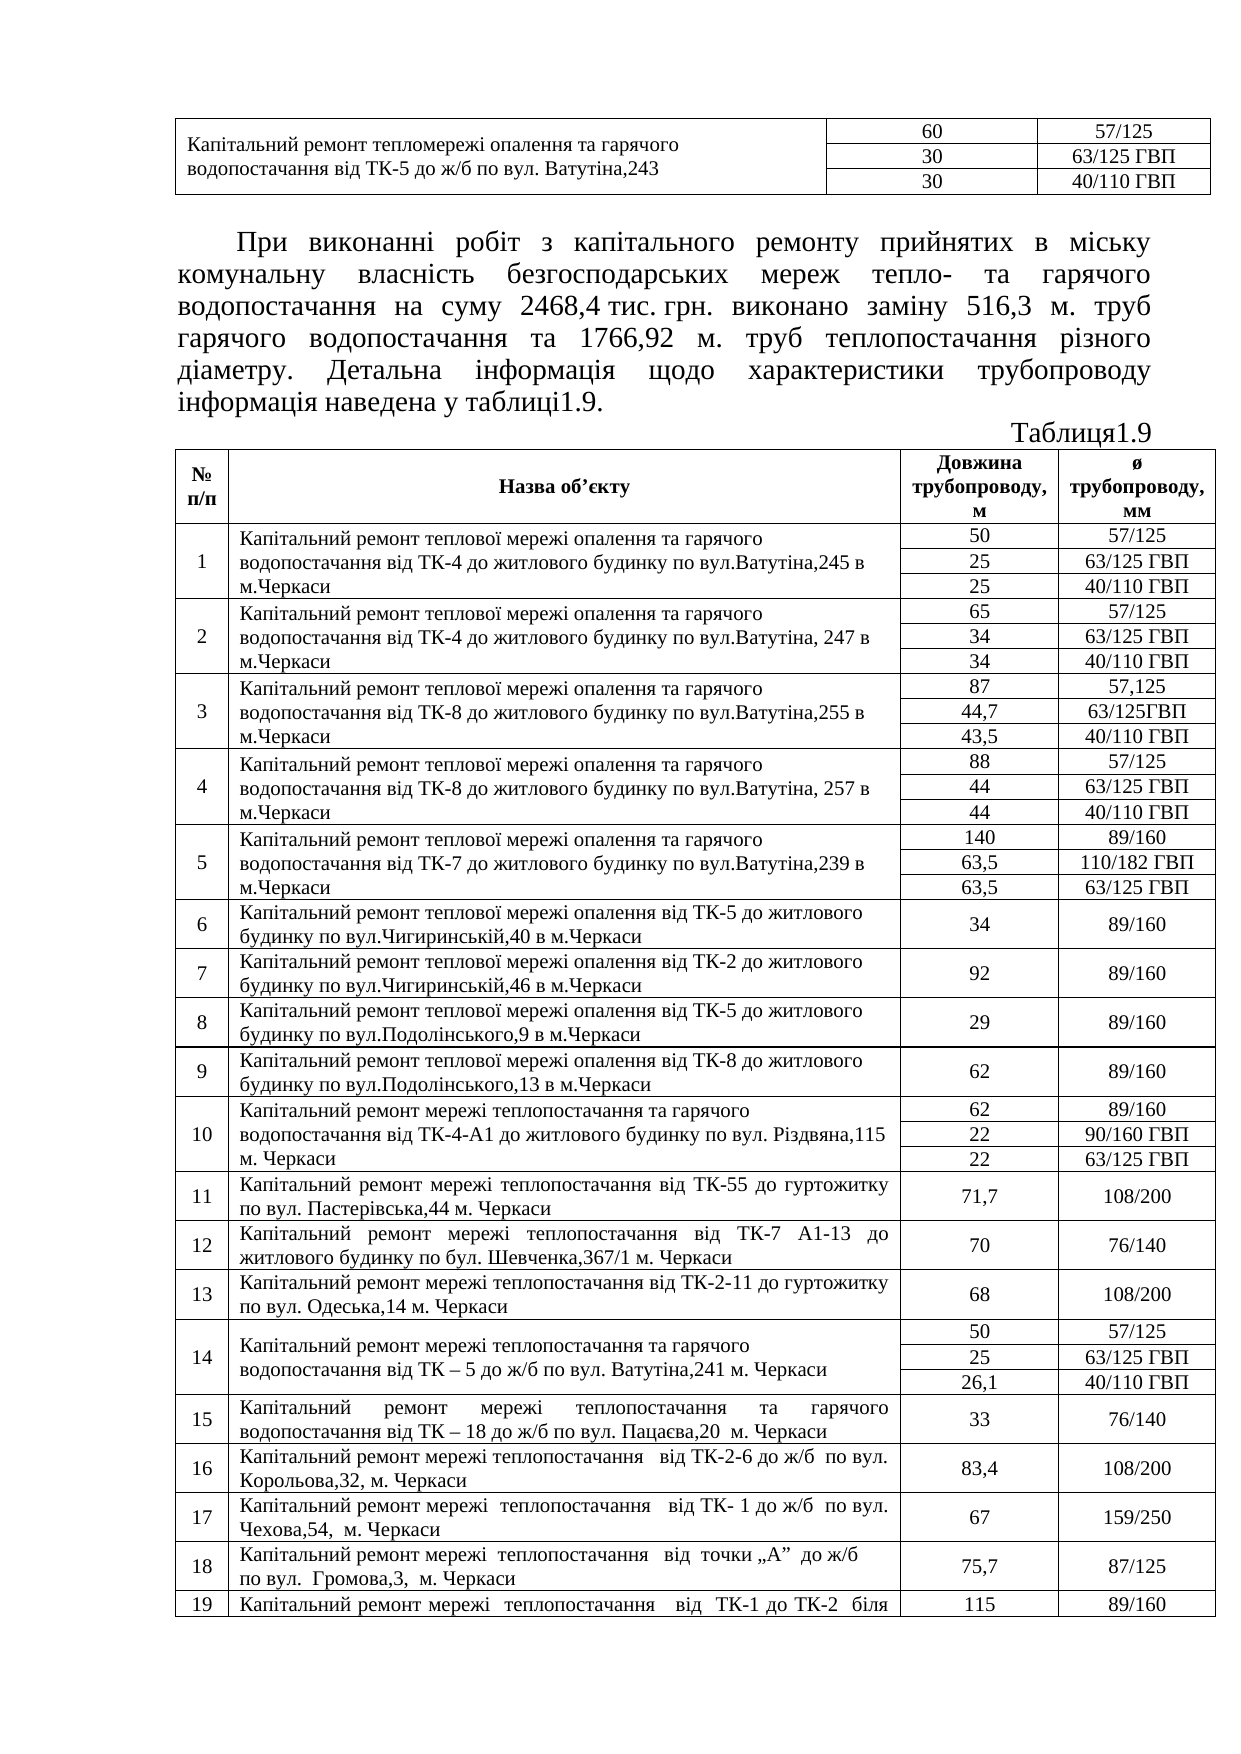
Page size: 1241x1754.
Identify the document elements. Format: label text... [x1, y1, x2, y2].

table_cell 1 [176, 524, 228, 598]
table_cell 63/125 ГВП [1059, 1147, 1215, 1171]
table_cell 63,5 [901, 850, 1058, 874]
table_cell 30 [827, 169, 1037, 193]
table_cell 13 [176, 1270, 228, 1318]
table_cell 68 [901, 1270, 1058, 1318]
table_cell 63/125 ГВП [1059, 775, 1215, 798]
table_cell Капітальний ремонт теплової мережі опалення та гарячого водопостачання від ТК-8 до житлового будинку по вул.Ватутіна, 257 в м.Черкаси [229, 749, 900, 824]
table_cell 26,1 [901, 1370, 1058, 1394]
table_cell 40/110 ГВП [1059, 800, 1215, 824]
table_cell Капітальний ремонт теплової мережі опалення від ТК-8 до житлового будинку по вул.Подолінського,13 в м.Черкаси [229, 1048, 900, 1096]
table_cell 7 [176, 949, 228, 997]
table_cell 63/125 ГВП [1059, 624, 1215, 648]
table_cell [229, 1591, 900, 1616]
table_cell Капітальний ремонт мережі теплопостачання та гарячого водопостачання від ТК – 18 до ж/б по вул. Пацаєва,20 м. Черкаси [229, 1395, 900, 1443]
table_header Назва об’єкту [229, 450, 900, 522]
table_cell Капітальний ремонт теплової мережі опалення та гарячого водопостачання від ТК-8 до житлового будинку по вул.Ватутіна,255 в м.Черкаси [229, 674, 900, 748]
table_cell 40/110 ГВП [1038, 169, 1210, 193]
table_cell 34 [901, 649, 1058, 673]
table_cell 15 [176, 1395, 228, 1443]
table_cell 115 [901, 1591, 1058, 1616]
table_cell 63/125 ГВП [1059, 1345, 1215, 1369]
table_cell 33 [901, 1395, 1058, 1443]
table_cell Капітальний ремонт теплової мережі опалення від ТК-5 до житлового будинку по вул.Чигиринській,40 в м.Черкаси [229, 900, 900, 948]
table_cell 22 [901, 1122, 1058, 1146]
table_cell 12 [176, 1221, 228, 1269]
table_cell 3 [176, 674, 228, 748]
table_header ø трубопроводу, мм [1059, 450, 1215, 522]
table_cell Капітальний ремонт мережі теплопостачання від точки „А” до ж/б по вул. Громова,3, м. Черкаси [229, 1542, 900, 1590]
table_cell 50 [901, 524, 1058, 547]
table_cell 89/160 [1059, 1097, 1215, 1121]
table_cell 108/200 [1059, 1172, 1215, 1220]
text При виконанні робіт з капітального ремонту прийнятих в міську комунальну власність безгосподарських мереж тепло- та гарячого водопостачання на суму 2468,4 тис. грн. виконано заміну 516,3 м. труб гарячого водопостачання та 1766,92 м. труб теплопостачання різного діаметру. Детальна інформація щодо характеристики трубопроводу інформація наведена у таблиці1.9. [177, 226, 1152, 417]
table_cell 11 [176, 1172, 228, 1220]
table_cell Капітальний ремонт мережі теплопостачання від ТК-55 до гуртожитку по вул. Пастерівська,44 м. Черкаси [229, 1172, 900, 1220]
table_cell 90/160 ГВП [1059, 1122, 1215, 1146]
table_cell 63/125 ГВП [1059, 875, 1215, 899]
table_cell 25 [901, 1345, 1058, 1369]
table_cell Капітальний ремонт теплової мережі опалення від ТК-5 до житлового будинку по вул.Подолінського,9 в м.Черкаси [229, 998, 900, 1046]
table_cell 110/182 ГВП [1059, 850, 1215, 874]
table_cell 65 [901, 599, 1058, 623]
table_cell Капітальний ремонт теплової мережі опалення від ТК-2 до житлового будинку по вул.Чигиринській,46 в м.Черкаси [229, 949, 900, 997]
table_cell 140 [901, 825, 1058, 849]
table_cell 83,4 [901, 1444, 1058, 1492]
table_cell 159/250 [1059, 1493, 1215, 1541]
table_cell 29 [901, 998, 1058, 1046]
table_header № п/п [176, 450, 228, 522]
table_cell 17 [176, 1493, 228, 1541]
table_cell 76/140 [1059, 1395, 1215, 1443]
table_cell 44 [901, 775, 1058, 798]
table_cell 108/200 [1059, 1444, 1215, 1492]
table_cell Капітальний ремонт теплової мережі опалення та гарячого водопостачання від ТК-4 до житлового будинку по вул.Ватутіна, 247 в м.Черкаси [229, 599, 900, 673]
table_cell 5 [176, 825, 228, 899]
table_cell 87 [901, 674, 1058, 698]
table_cell 89/160 [1059, 825, 1215, 849]
table_cell 67 [901, 1493, 1058, 1541]
table_cell Капітальний ремонт мережі теплопостачання та гарячого водопостачання від ТК-4-А1 до житлового будинку по вул. Різдвяна,115 м. Черкаси [229, 1097, 900, 1171]
table_cell 92 [901, 949, 1058, 997]
table_header Довжина трубопроводу, м [901, 450, 1058, 522]
table_cell 34 [901, 624, 1058, 648]
table_cell 57/125 [1059, 1320, 1215, 1343]
table_cell 63/125ГВП [1059, 699, 1215, 723]
table_cell 63,5 [901, 875, 1058, 899]
table_cell 108/200 [1059, 1270, 1215, 1318]
table_cell 89/160 [1059, 1591, 1215, 1616]
table_cell 89/160 [1059, 1048, 1215, 1096]
table_cell 70 [901, 1221, 1058, 1269]
table_cell 57,125 [1059, 674, 1215, 698]
table_cell 57/125 [1038, 119, 1210, 143]
table_cell 6 [176, 900, 228, 948]
table_cell 18 [176, 1542, 228, 1590]
table_cell Капітальний ремонт мережі теплопостачання від ТК-2-6 до ж/б по вул. Корольова,32, м. Черкаси [229, 1444, 900, 1492]
table_cell Капітальний ремонт мережі теплопостачання від ТК-2-11 до гуртожитку по вул. Одеська,14 м. Черкаси [229, 1270, 900, 1318]
table_cell Капітальний ремонт мережі теплопостачання від ТК-7 А1-13 до житлового будинку по бул. Шевченка,367/1 м. Черкаси [229, 1221, 900, 1269]
table_cell 40/110 ГВП [1059, 574, 1215, 598]
table_cell 43,5 [901, 724, 1058, 748]
table_cell Капітальний ремонт тепломережі опалення та гарячого водопостачання від ТК-5 до ж/б по вул. Ватутіна,243 [176, 119, 826, 193]
table_cell 25 [901, 574, 1058, 598]
table_cell 71,7 [901, 1172, 1058, 1220]
table_cell 40/110 ГВП [1059, 649, 1215, 673]
table_cell 22 [901, 1147, 1058, 1171]
table_cell 57/125 [1059, 524, 1215, 547]
table_cell 30 [827, 144, 1037, 168]
table_cell 63/125 ГВП [1038, 144, 1210, 168]
table_cell 8 [176, 998, 228, 1046]
table_cell 44 [901, 800, 1058, 824]
table_cell 76/140 [1059, 1221, 1215, 1269]
table_cell Капітальний ремонт мережі теплопостачання та гарячого водопостачання від ТК – 5 до ж/б по вул. Ватутіна,241 м. Черкаси [229, 1320, 900, 1394]
table_cell 75,7 [901, 1542, 1058, 1590]
table_cell 16 [176, 1444, 228, 1492]
table_cell Капітальний ремонт теплової мережі опалення та гарячого водопостачання від ТК-4 до житлового будинку по вул.Ватутіна,245 в м.Черкаси [229, 524, 900, 598]
table_cell 4 [176, 749, 228, 824]
table_cell 63/125 ГВП [1059, 549, 1215, 573]
table_cell 89/160 [1059, 998, 1215, 1046]
table_cell Капітальний ремонт мережі теплопостачання від ТК- 1 до ж/б по вул. Чехова,54, м. Черкаси [229, 1493, 900, 1541]
table_cell 34 [901, 900, 1058, 948]
table_cell 14 [176, 1320, 228, 1394]
table_cell 9 [176, 1048, 228, 1096]
table_cell 87/125 [1059, 1542, 1215, 1590]
table_cell 19 [176, 1591, 228, 1616]
table_cell 10 [176, 1097, 228, 1171]
table_cell 62 [901, 1097, 1058, 1121]
table_cell 44,7 [901, 699, 1058, 723]
table_cell 57/125 [1059, 599, 1215, 623]
table_cell 40/110 ГВП [1059, 1370, 1215, 1394]
table_cell 2 [176, 599, 228, 673]
table_cell 40/110 ГВП [1059, 724, 1215, 748]
table_cell 60 [827, 119, 1037, 143]
table_cell Капітальний ремонт теплової мережі опалення та гарячого водопостачання від ТК-7 до житлового будинку по вул.Ватутіна,239 в м.Черкаси [229, 825, 900, 899]
table_cell 88 [901, 749, 1058, 773]
table_cell 25 [901, 549, 1058, 573]
table_cell 50 [901, 1320, 1058, 1343]
table_cell 89/160 [1059, 949, 1215, 997]
table_cell 57/125 [1059, 749, 1215, 773]
table_cell 62 [901, 1048, 1058, 1096]
text Таблиця1.9 [177, 417, 1152, 449]
table_cell 89/160 [1059, 900, 1215, 948]
